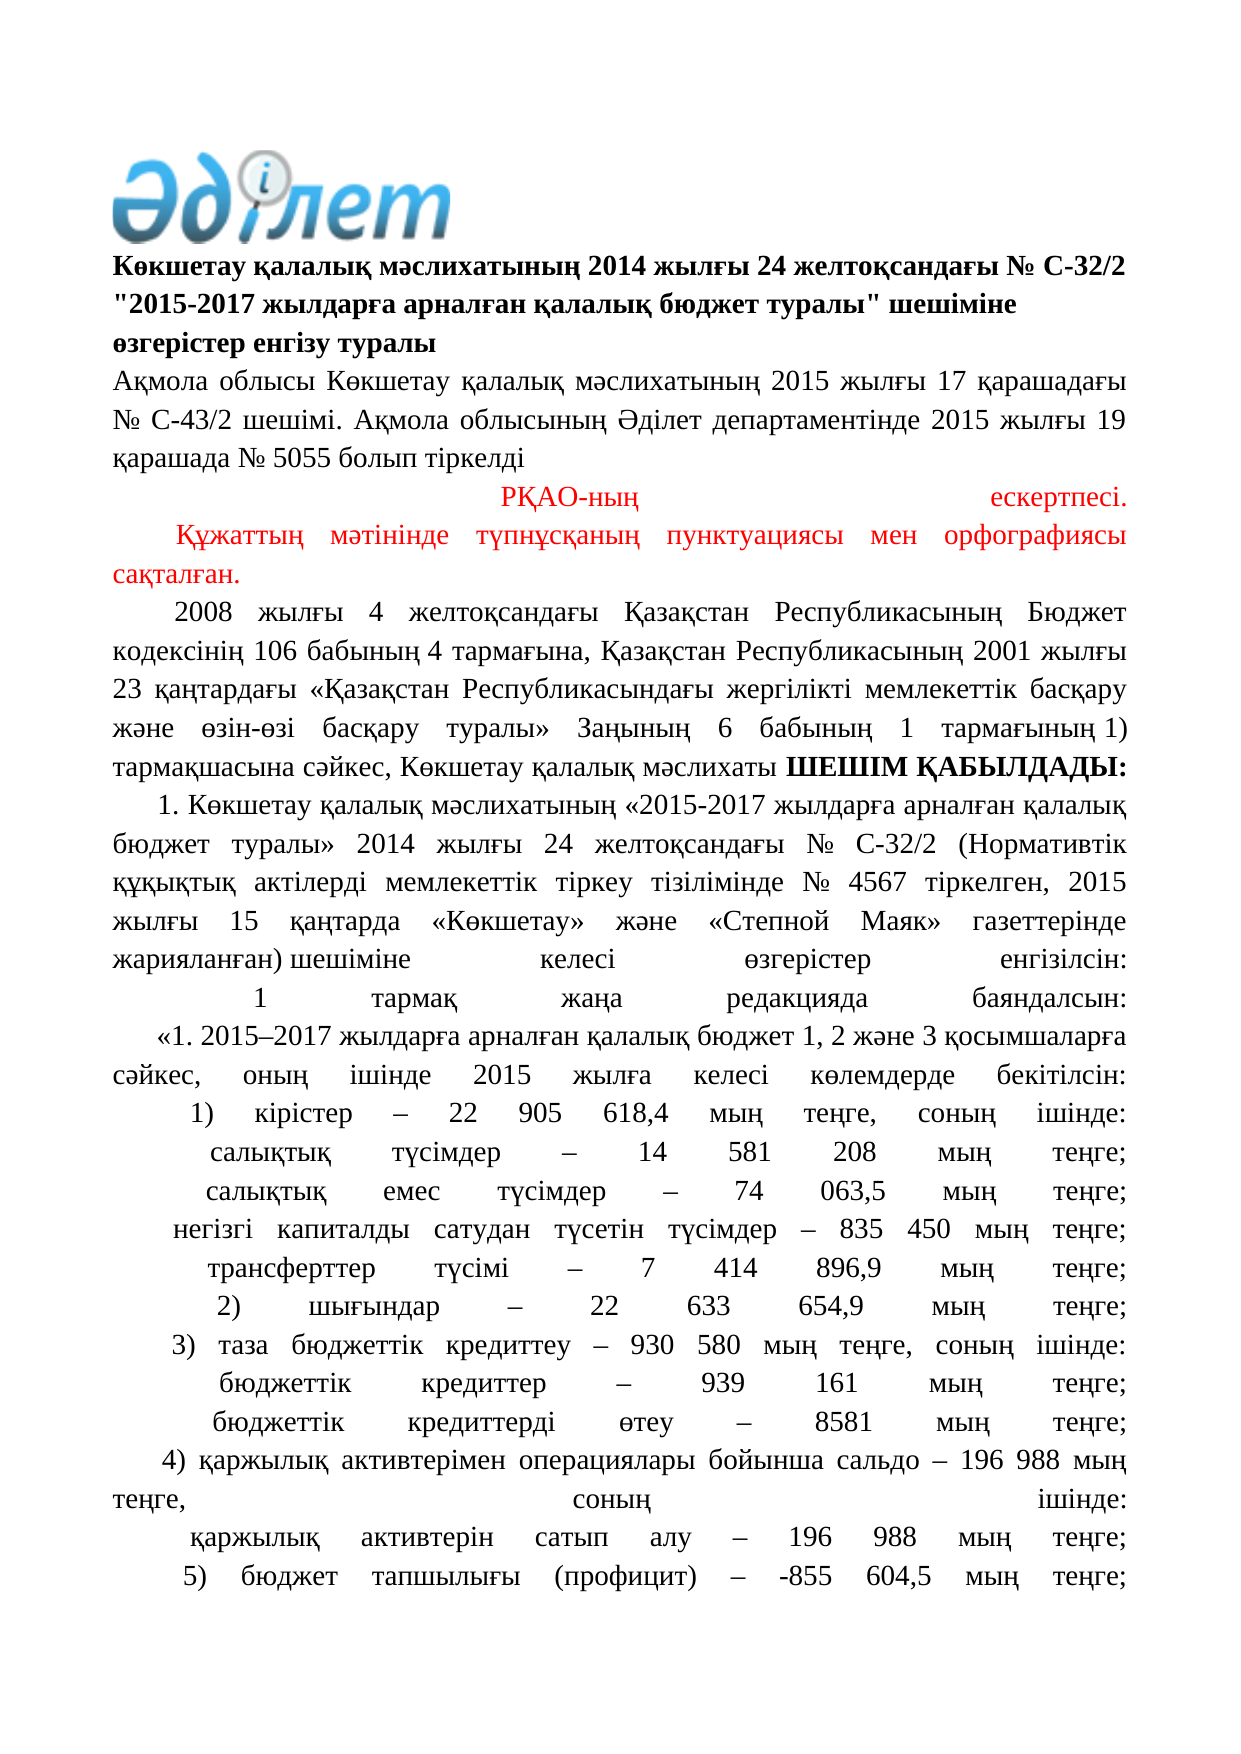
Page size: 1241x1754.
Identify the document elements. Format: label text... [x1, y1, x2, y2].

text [112, 594, 1128, 1592]
text Көкшетау қалалық мәслихатының 2014 жылғы 24 желтоқсандағы № С-32/2 "2015-2017 жылдарға арналған қалалық бюджет туралы" шешіміне өзгерістер енгізу туралы [112, 248, 1128, 358]
text Ақмола облысы Көкшетау қалалық мәслихатының 2015 жылғы 17 қарашадағы № С-43/2 шешімі. Ақмола облысының Әділет департаментінде 2015 жылғы 19 қарашада № 5055 болып тіркелді [112, 363, 1128, 474]
text РҚАО-ның ескертпесі. Құжаттың мәтінінде түпнұсқаның пунктуациясы мен орфографиясы сақталған. [112, 479, 1128, 589]
picture [112, 150, 451, 244]
